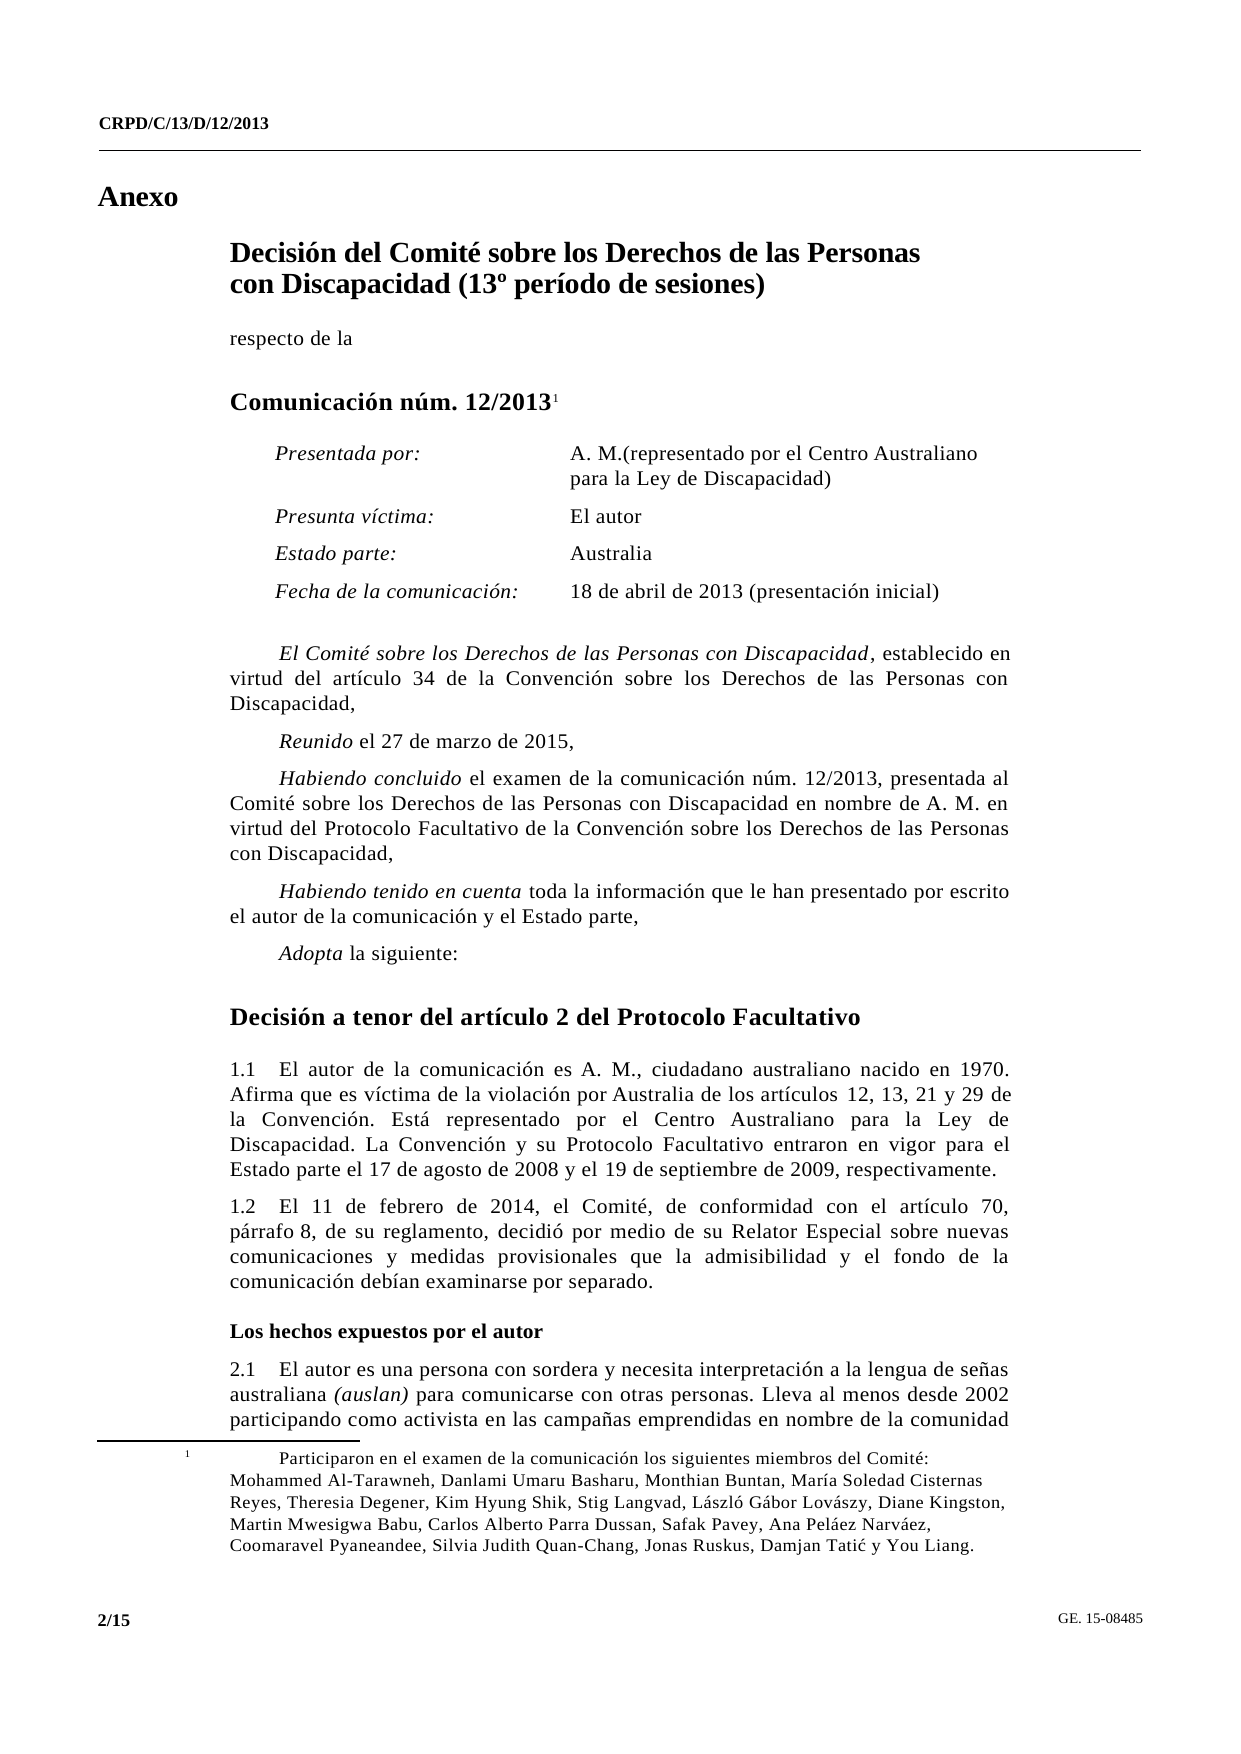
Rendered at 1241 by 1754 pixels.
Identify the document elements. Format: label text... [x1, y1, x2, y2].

text Decisión del Comité sobre los Derechos de las Personas con Discapacidad (13º período de sesiones) [97, 238, 1011, 300]
table_cell El autor [570, 503, 983, 541]
text El Comité sobre los Derechos de las Personas con Discapacidad, establecido en virtud del artículo 34 de la Convención sobre los Derechos de las Personas con Discapacidad, [229, 641, 1011, 716]
text respecto de la [229, 325, 1011, 350]
text Adopta la siguiente: [229, 941, 1011, 966]
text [229, 1356, 1011, 1431]
table_cell Australia [570, 541, 983, 578]
table_cell Presunta víctima: [275, 503, 570, 541]
text Reunido el 27 de marzo de 2015, [229, 728, 1011, 753]
text Habiendo concluido el examen de la comunicación núm. 12/2013, presentada al Comité sobre los Derechos de las Personas con Discapacidad en nombre de A. M. en virtud del Protocolo Facultativo de la Convención sobre los Derechos de las Personas con Discapacidad, [229, 766, 1011, 866]
text 1.2 El 11 de febrero de 2014, el Comité, de conformidad con el artículo 70, párrafo 8, de su reglamento, decidió por medio de su Relator Especial sobre nuevas comunicaciones y medidas provisionales que la admisibilidad y el fondo de la comunicación debían examinarse por separado. [229, 1194, 1011, 1294]
text Anexo [97, 181, 1011, 213]
text Habiendo tenido en cuenta toda la información que le han presentado por escrito el autor de la comunicación y el Estado parte, [229, 878, 1011, 928]
table_header A. M.(representado por el Centro Australiano para la Ley de Discapacidad) [570, 441, 983, 503]
table_header Presentada por: [275, 441, 570, 503]
text 1.1 El autor de la comunicación es A. M., ciudadano australiano nacido en 1970. Afirma que es víctima de la violación por Australia de los artículos 12, 13, 21 y 29 de la Convención. Está representado por el Centro Australiano para la Ley de Discapacidad. La Convención y su Protocolo Facultativo entraron en vigor para el Estado parte el 17 de agosto de 2008 y el 19 de septiembre de 2009, respectivamente. [229, 1056, 1011, 1181]
text Los hechos expuestos por el autor [97, 1319, 1011, 1344]
text Decisión a tenor del artículo 2 del Protocolo Facultativo [97, 1003, 1011, 1031]
table_cell 18 de abril de 2013 (presentación inicial) [570, 578, 983, 616]
table_cell Fecha de la comunicación: [275, 578, 570, 616]
text Comunicación núm. 12/2013 [97, 388, 1011, 416]
table_cell Estado parte: [275, 541, 570, 578]
